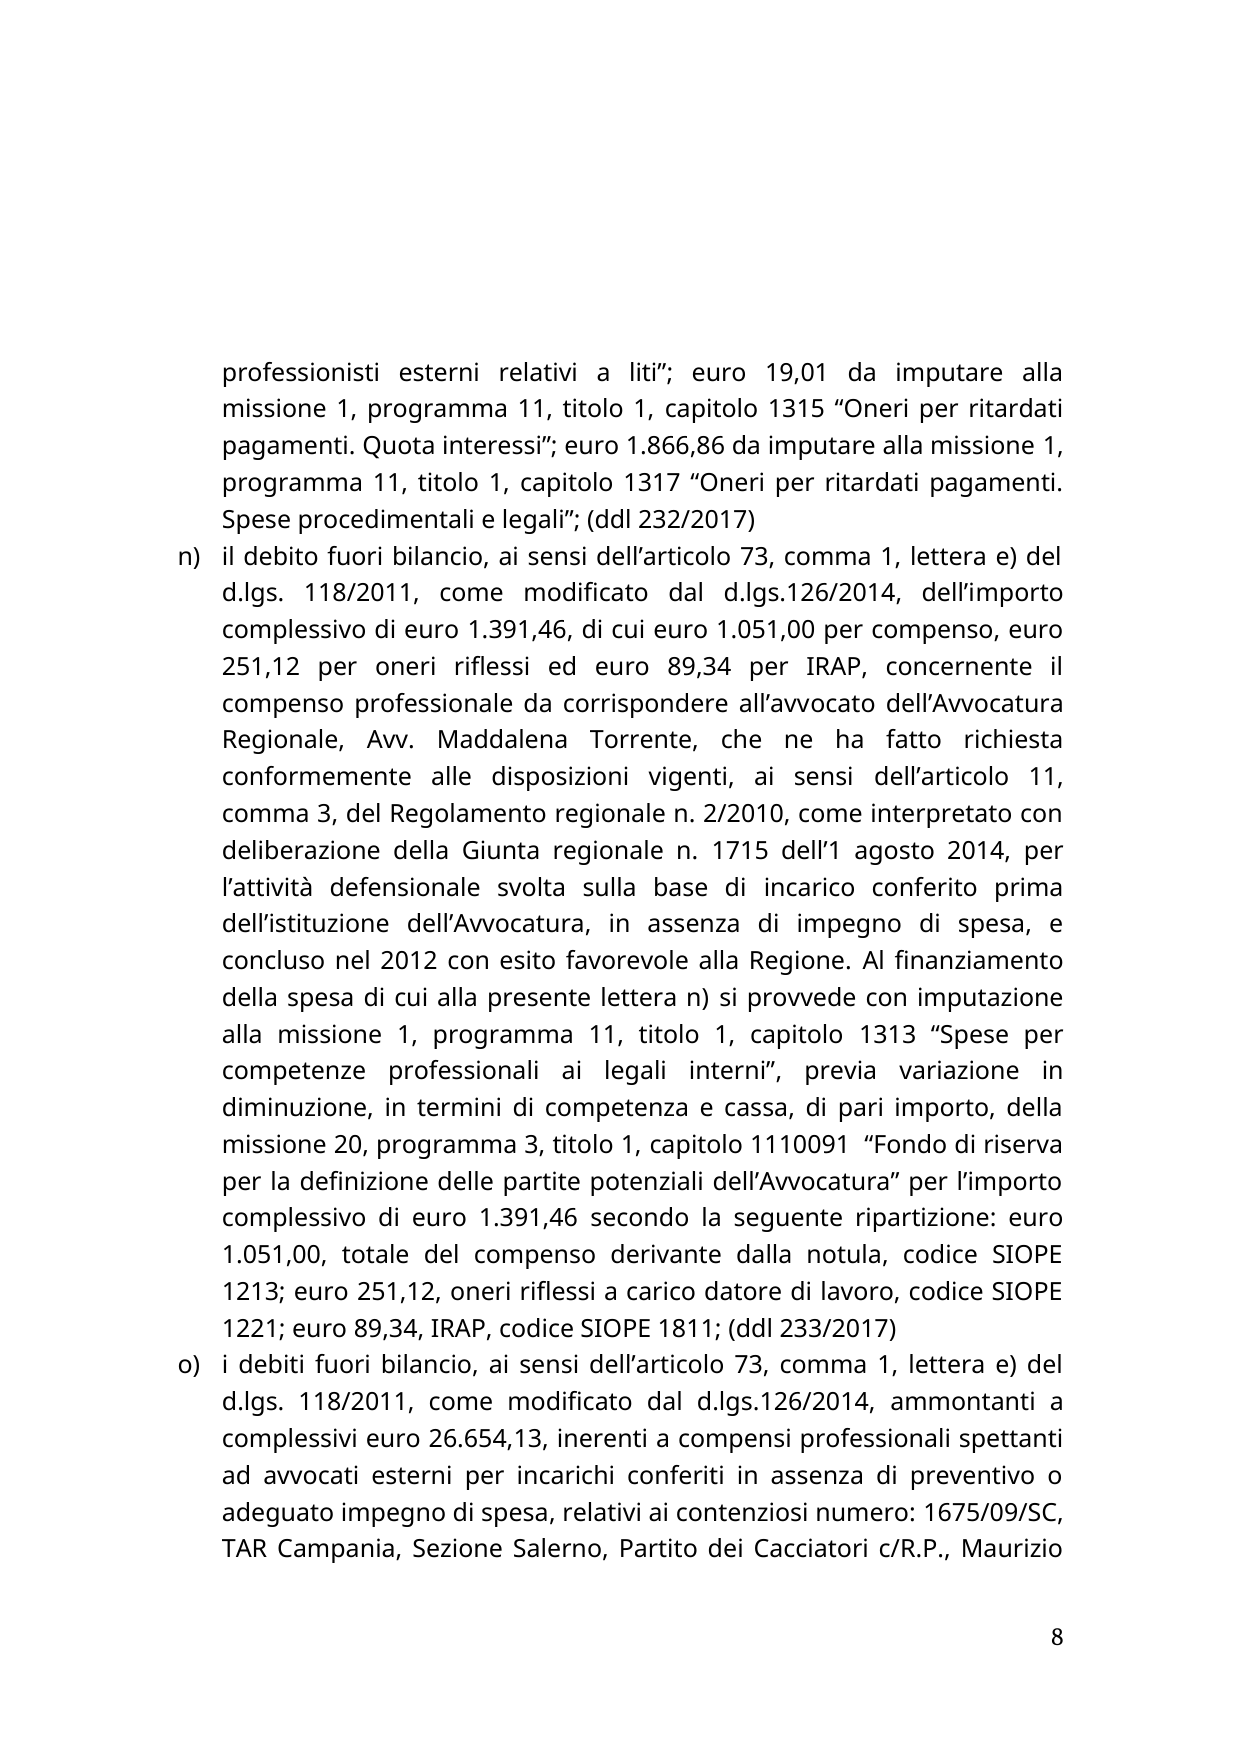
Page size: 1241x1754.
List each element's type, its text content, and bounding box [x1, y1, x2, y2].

list il debito fuori bilancio, ai sensi dell’articolo 73, comma 1, lettera e) del d.lgs. 118/2011, come modificato dal d.lgs.126/2014, dell’importo complessivo di euro 1.391,46, di cui euro 1.051,00 per compenso, euro 251,12 per oneri riflessi ed euro 89,34 per IRAP, concernente il compenso professionale da corrispondere all’avvocato dell’Avvocatura Regionale, Avv. Maddalena Torrente, che ne ha fatto richiesta conformemente alle disposizioni vigenti, ai sensi dell’articolo 11, comma 3, del Regolamento regionale n. 2/2010, come interpretato con deliberazione della Giunta regionale n. 1715 dell’1 agosto 2014, per l’attività defensionale svolta sulla base di incarico conferito prima dell’istituzione dell’Avvocatura, in assenza di impegno di spesa, e concluso nel 2012 con esito favorevole alla Regione. Al finanziamento della spesa di cui alla presente lettera n) si provvede con imputazione alla missione 1, programma 11, titolo 1, capitolo 1313 “Spese per competenze professionali ai legali interni”, previa variazione in diminuzione, in termini di competenza e cassa, di pari importo, della missione 20, programma 3, titolo 1, capitolo 1110091 “Fondo di riserva per la definizione delle partite potenziali dell’Avvocatura” per l’importo complessivo di euro 1.391,46 secondo la seguente ripartizione: euro 1.051,00, totale del compenso derivante dalla notula, codice SIOPE 1213; euro 251,12, oneri riflessi a carico datore di lavoro, codice SIOPE 1221; euro 89,34, IRAP, codice SIOPE 1811; (ddl 233/2017) [177, 538, 1064, 1344]
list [177, 354, 1064, 536]
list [177, 1347, 1064, 1565]
